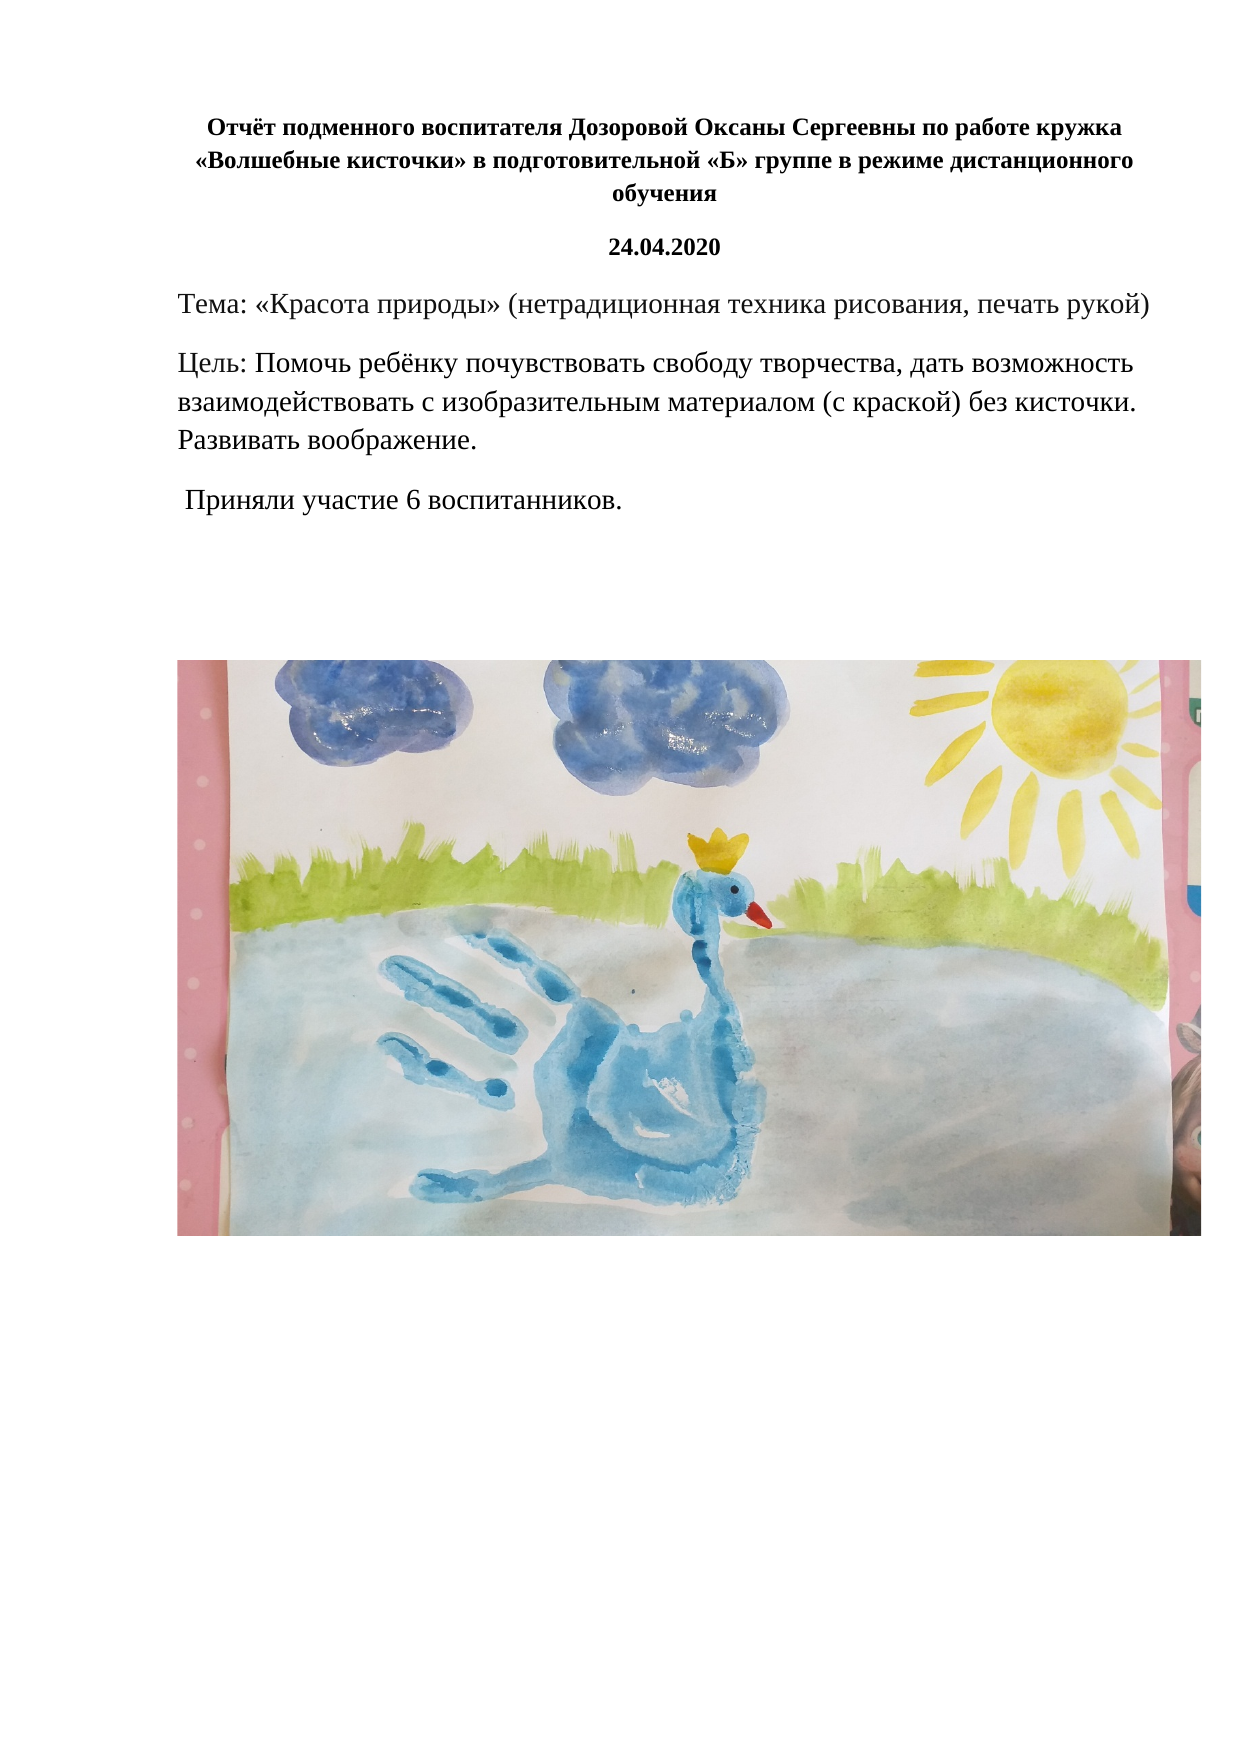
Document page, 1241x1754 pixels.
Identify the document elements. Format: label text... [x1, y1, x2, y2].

text Отчёт подменного воспитателя Дозоровой Оксаны Сергеевны по работе кружка «Волшебные кисточки» в подготовительной «Б» группе в режиме дистанционного обучения [177, 112, 1152, 207]
text Цель: Помочь ребёнку почувствовать свободу творчества, дать возможность взаимодействовать с изобразительным материалом (с краской) без кисточки. Развивать воображение. [177, 345, 1152, 456]
text Приняли участие 6 воспитанников. [177, 482, 1152, 515]
text 24.04.2020 [177, 232, 1152, 261]
picture [177, 660, 1202, 1236]
